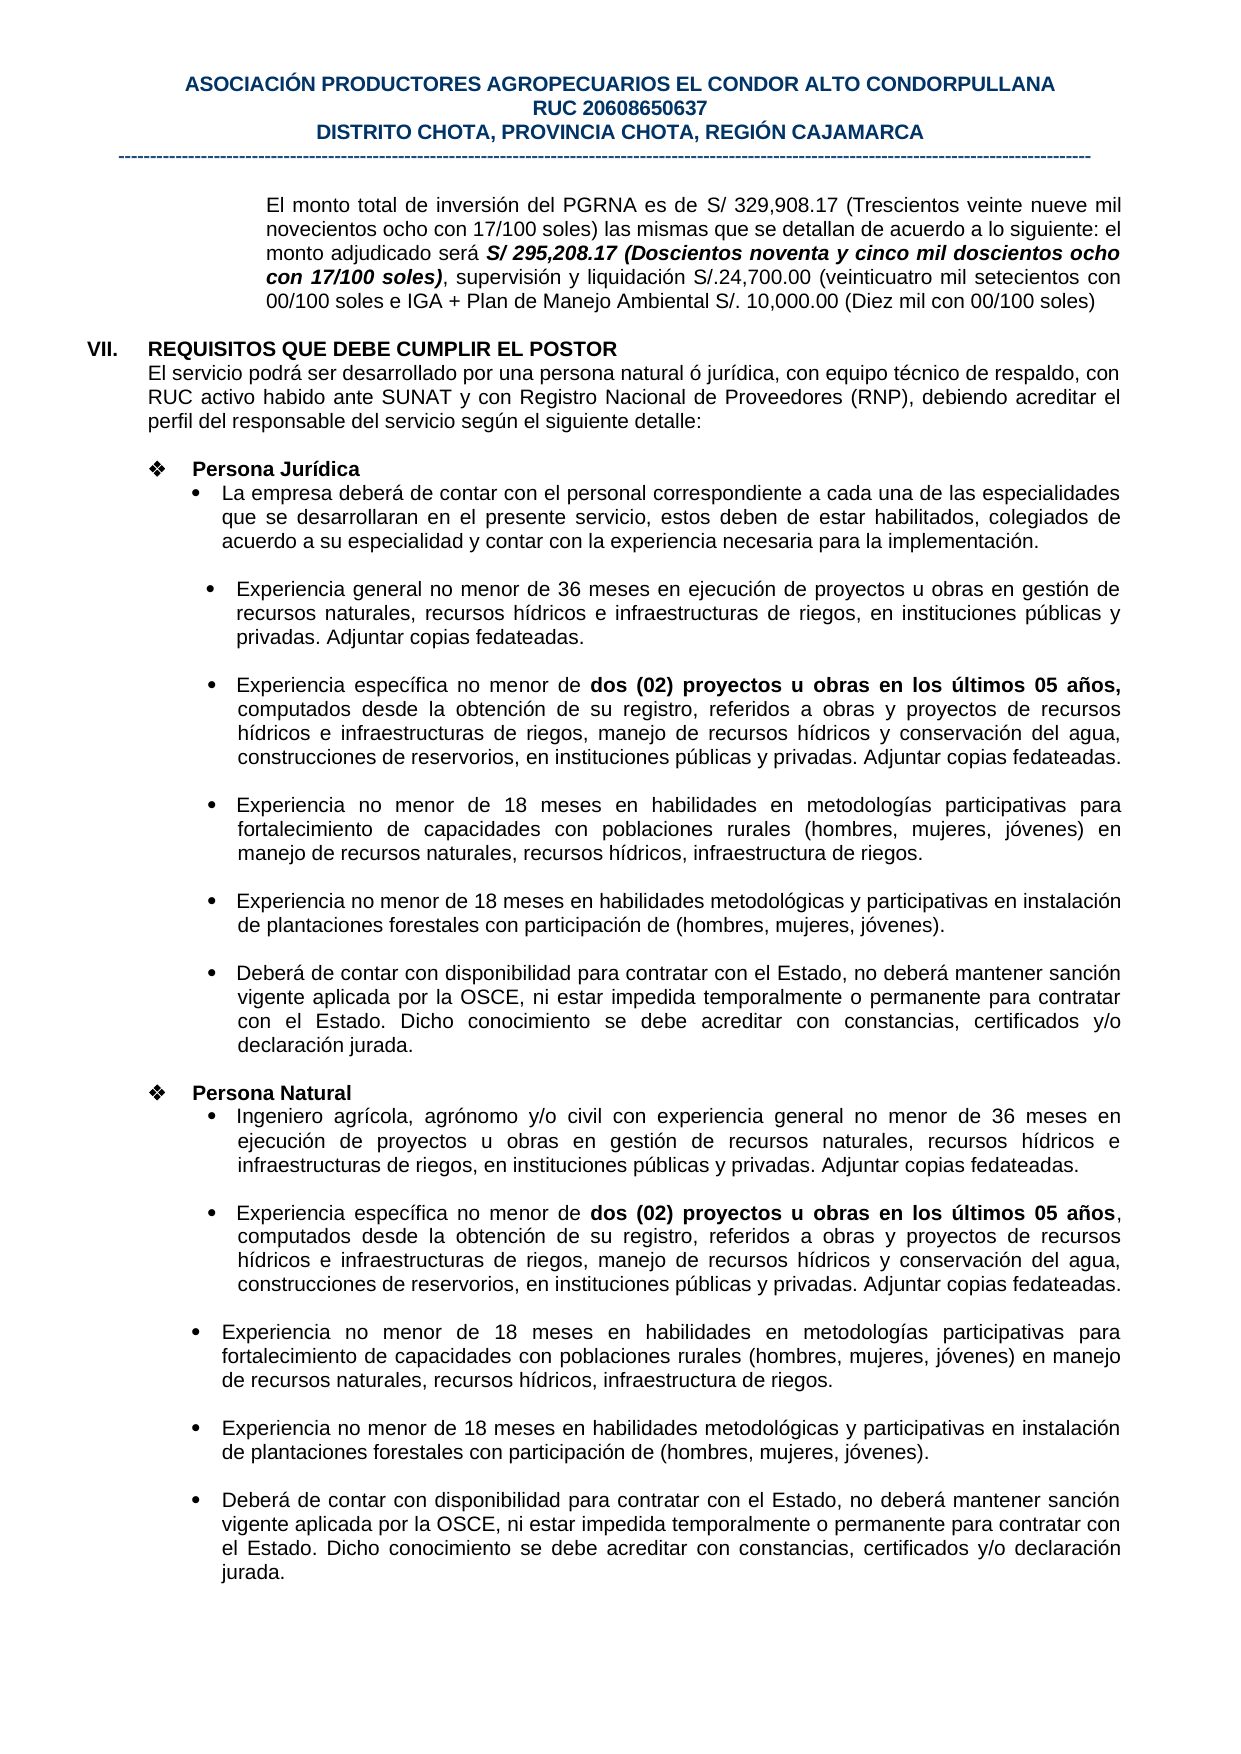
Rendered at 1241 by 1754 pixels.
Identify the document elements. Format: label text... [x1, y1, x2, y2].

list Experiencia no menor de 18 meses en habilidades en metodologías participativas para fortalecimiento de capacidades con poblaciones rurales (hombres, mujeres, jóvenes) en manejo de recursos naturales, recursos hídricos, infraestructura de riegos. [192, 1320, 1122, 1392]
list Persona Jurídica [148, 457, 1122, 481]
list Experiencia general no menor de 36 meses en ejecución de proyectos u obras en gestión de recursos naturales, recursos hídricos e infraestructuras de riegos, en instituciones públicas y privadas. Adjuntar copias fedateadas. [207, 577, 1122, 649]
list La empresa deberá de contar con el personal correspondiente a cada una de las especialidades que se desarrollaran en el presente servicio, estos deben de estar habilitados, colegiados de acuerdo a su especialidad y contar con la experiencia necesaria para la implementación. [192, 481, 1122, 553]
text El monto total de inversión del PGRNA es de S/ 329,908.17 (Trescientos veinte nueve mil novecientos ocho con 17/100 soles) las mismas que se detallan de acuerdo a lo siguiente: el monto adjudicado será S/ 295,208.17 (Doscientos noventa y cinco mil doscientos ocho con 17/100 soles), supervisión y liquidación S/.24,700.00 (veinticuatro mil setecientos con 00/100 soles e IGA + Plan de Manejo Ambiental S/. 10,000.00 (Diez mil con 00/100 soles) [266, 193, 1122, 313]
list Experiencia no menor de 18 meses en habilidades metodológicas y participativas en instalación de plantaciones forestales con participación de (hombres, mujeres, jóvenes). [192, 1416, 1122, 1464]
list Experiencia no menor de 18 meses en habilidades en metodologías participativas para fortalecimiento de capacidades con poblaciones rurales (hombres, mujeres, jóvenes) en manejo de recursos naturales, recursos hídricos, infraestructura de riegos. [208, 792, 1122, 864]
list Experiencia específica no menor de dos (02) proyectos u obras en los últimos 05 años, computados desde la obtención de su registro, referidos a obras y proyectos de recursos hídricos e infraestructuras de riegos, manejo de recursos hídricos y conservación del agua, construcciones de reservorios, en instituciones públicas y privadas. Adjuntar copias fedateadas. [208, 1200, 1122, 1296]
list REQUISITOS QUE DEBE CUMPLIR EL POSTOR [118, 337, 1122, 361]
text El servicio podrá ser desarrollado por una persona natural ó jurídica, con equipo técnico de respaldo, con RUC activo habido ante SUNAT y con Registro Nacional de Proveedores (RNP), debiendo acreditar el perfil del responsable del servicio según el siguiente detalle: [148, 361, 1122, 433]
list Experiencia no menor de 18 meses en habilidades metodológicas y participativas en instalación de plantaciones forestales con participación de (hombres, mujeres, jóvenes). [208, 888, 1122, 936]
list Ingeniero agrícola, agrónomo y/o civil con experiencia general no menor de 36 meses en ejecución de proyectos u obras en gestión de recursos naturales, recursos hídricos e infraestructuras de riegos, en instituciones públicas y privadas. Adjuntar copias fedateadas. [208, 1104, 1122, 1176]
list Persona Natural [148, 1080, 1122, 1104]
list Deberá de contar con disponibilidad para contratar con el Estado, no deberá mantener sanción vigente aplicada por la OSCE, ni estar impedida temporalmente o permanente para contratar con el Estado. Dicho conocimiento se debe acreditar con constancias, certificados y/o declaración jurada. [192, 1488, 1122, 1584]
list Experiencia específica no menor de dos (02) proyectos u obras en los últimos 05 años, computados desde la obtención de su registro, referidos a obras y proyectos de recursos hídricos e infraestructuras de riegos, manejo de recursos hídricos y conservación del agua, construcciones de reservorios, en instituciones públicas y privadas. Adjuntar copias fedateadas. [208, 673, 1122, 768]
list Deberá de contar con disponibilidad para contratar con el Estado, no deberá mantener sanción vigente aplicada por la OSCE, ni estar impedida temporalmente o permanente para contratar con el Estado. Dicho conocimiento se debe acreditar con constancias, certificados y/o declaración jurada. [208, 960, 1122, 1056]
